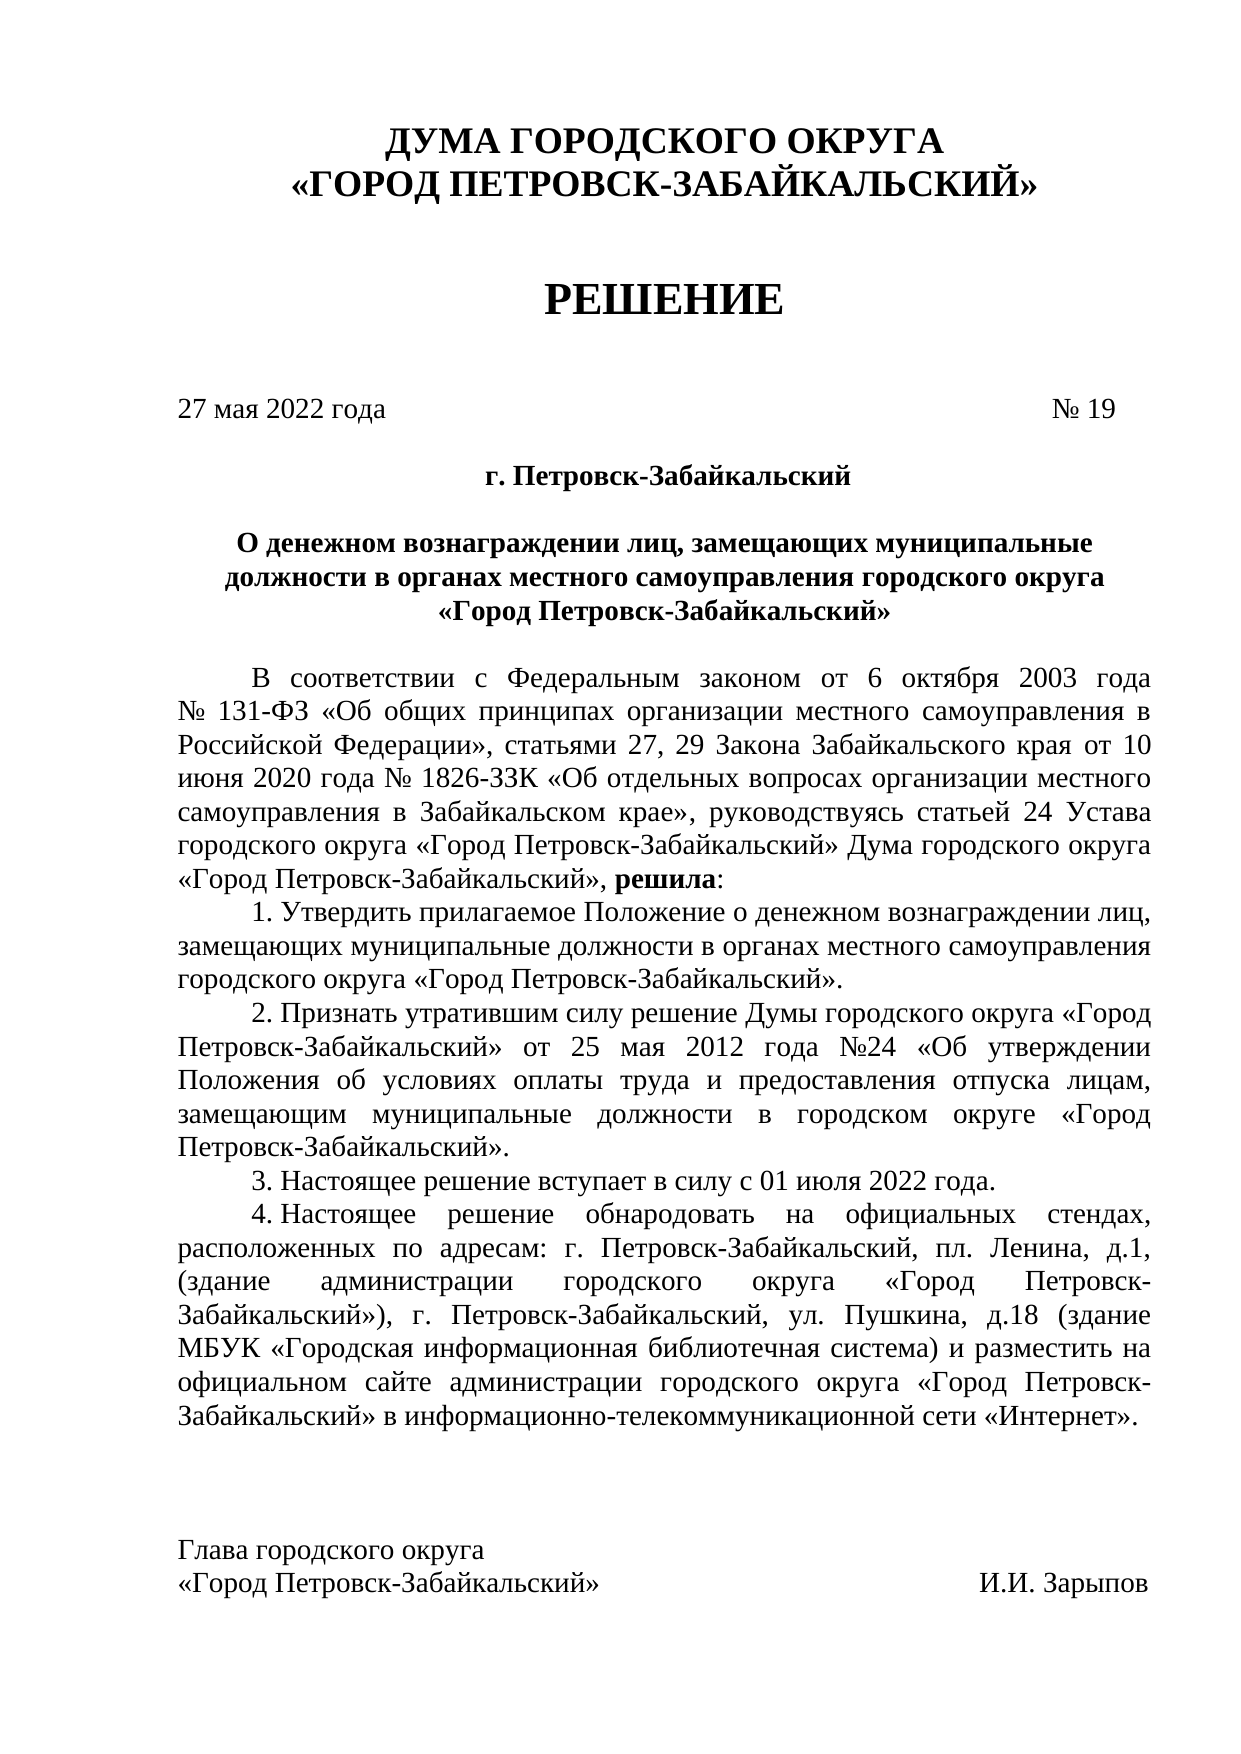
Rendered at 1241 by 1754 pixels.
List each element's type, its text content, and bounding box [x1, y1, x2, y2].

text г. Петровск-Забайкальский [177, 458, 1152, 492]
text ДУМА ГОРОДСКОГО ОКРУГА [177, 118, 1152, 161]
text «ГОРОД ПЕТРОВСК-ЗАБАЙКАЛЬСКИЙ» [177, 161, 1152, 204]
text 2. Признать утратившим силу решение Думы городского округа «Город Петровск-Забайкальский» от 25 мая 2012 года №24 «Об утверждении Положения об условиях оплаты труда и предоставления отпуска лицам, замещающим муниципальные должности в городском округе «Город Петровск-Забайкальский». [177, 995, 1152, 1163]
text Глава городского округа [177, 1532, 1152, 1565]
text 4. Настоящее решение обнародовать на официальных стендах, расположенных по адресам: г. Петровск-Забайкальский, пл. Ленина, д.1, (здание администрации городского округа «Город Петровск-Забайкальский»), г. Петровск-Забайкальский, ул. Пушкина, д.18 (здание МБУК «Городская информационная библиотечная система) и разместить на официальном сайте администрации городского округа «Город Петровск-Забайкальский» в информационно-телекоммуникационной сети «Интернет». [177, 1196, 1152, 1431]
text В соответствии с Федеральным законом от 6 октября 2003 года № 131-ФЗ «Об общих принципах организации местного самоуправления в Российской Федерации», статьями 27, 29 Закона Забайкальского края от 10 июня 2020 года № 1826-ЗЗК «Об отдельных вопросах организации местного самоуправления в Забайкальском крае», руководствуясь статьей 24 Устава городского округа «Город Петровск-Забайкальский» Дума городского округа «Город Петровск-Забайкальский», решила: [177, 660, 1152, 894]
text 3. Настоящее решение вступает в силу с 01 июля 2022 года. [177, 1163, 1152, 1196]
text РЕШЕНИЕ [177, 272, 1152, 324]
text 1. Утвердить прилагаемое Положение о денежном вознаграждении лиц, замещающих муниципальные должности в органах местного самоуправления городского округа «Город Петровск-Забайкальский». [177, 894, 1152, 995]
text О денежном вознаграждении лиц, замещающих муниципальные должности в органах местного самоуправления городского округа «Город Петровск-Забайкальский» [177, 526, 1152, 626]
text 27 мая 2022 года № 19 [177, 391, 1152, 425]
text «Город Петровск-Забайкальский» И.И. Зарыпов [177, 1565, 1152, 1599]
